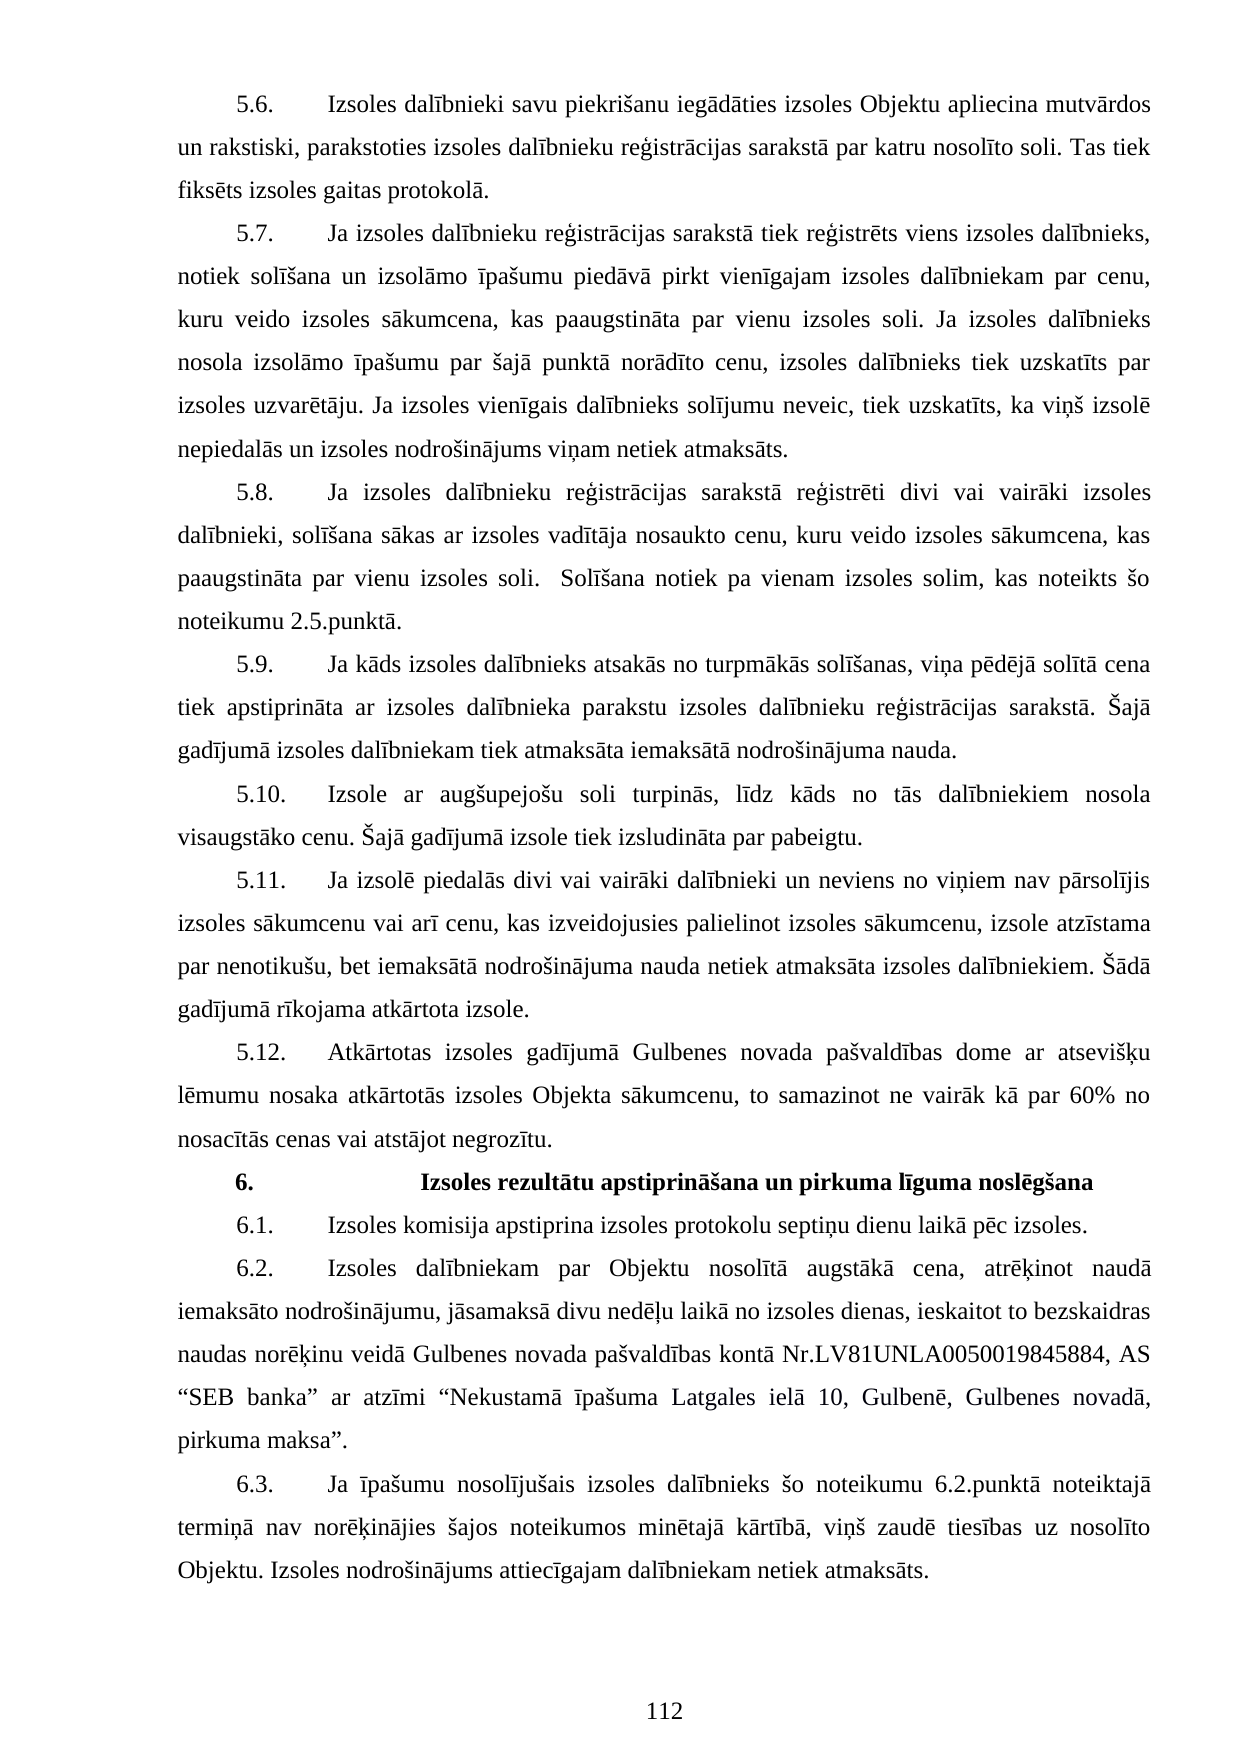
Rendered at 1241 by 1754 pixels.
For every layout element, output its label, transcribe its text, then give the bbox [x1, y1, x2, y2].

list Ja izsolē piedalās divi vai vairāki dalībnieki un neviens no viņiem nav pārsolījis izsoles sākumcenu vai arī cenu, kas izveidojusies palielinot izsoles sākumcenu, izsole atzīstama par nenotikušu, bet iemaksātā nodrošinājuma nauda netiek atmaksāta izsoles dalībniekiem. Šādā gadījumā rīkojama atkārtota izsole. [177, 865, 1152, 1023]
list Ja kāds izsoles dalībnieks atsakās no turpmākās solīšanas, viņa pēdējā solītā cena tiek apstiprināta ar izsoles dalībnieka parakstu izsoles dalībnieku reģistrācijas sarakstā. Šajā gadījumā izsoles dalībniekam tiek atmaksāta iemaksātā nodrošinājuma nauda. [177, 649, 1152, 764]
list Ja īpašumu nosolījušais izsoles dalībnieks šo noteikumu 6.2.punktā noteiktajā termiņā nav norēķinājies šajos noteikumos minētajā kārtībā, viņš zaudē tiesības uz nosolīto Objektu. Izsoles nodrošinājums attiecīgajam dalībniekam netiek atmaksāts. [177, 1469, 1152, 1584]
list Izsoles dalībniekam par Objektu nosolītā augstākā cena, atrēķinot naudā iemaksāto nodrošinājumu, jāsamaksā divu nedēļu laikā no izsoles dienas, ieskaitot to bezskaidras naudas norēķinu veidā Gulbenes novada pašvaldības kontā Nr.LV81UNLA0050019845884, AS “SEB banka” ar atzīmi “Nekustamā īpašuma Latgales ielā 10, Gulbenē, Gulbenes novadā, pirkuma maksa”. [177, 1253, 1152, 1454]
list Atkārtotas izsoles gadījumā Gulbenes novada pašvaldības dome ar atsevišķu lēmumu nosaka atkārtotās izsoles Objekta sākumcenu, to samazinot ne vairāk kā par 60% no nosacītās cenas vai atstājot negrozītu. [177, 1037, 1152, 1152]
list Izsoles komisija apstiprina izsoles protokolu septiņu dienu laikā pēc izsoles. [177, 1210, 1152, 1239]
list Izsole ar augšupejošu soli turpinās, līdz kāds no tās dalībniekiem nosola visaugstāko cenu. Šajā gadījumā izsole tiek izsludināta par pabeigtu. [177, 779, 1152, 851]
list Ja izsoles dalībnieku reģistrācijas sarakstā tiek reģistrēts viens izsoles dalībnieks, notiek solīšana un izsolāmo īpašumu piedāvā pirkt vienīgajam izsoles dalībniekam par cenu, kuru veido izsoles sākumcena, kas paaugstināta par vienu izsoles soli. Ja izsoles dalībnieks nosola izsolāmo īpašumu par šajā punktā norādīto cenu, izsoles dalībnieks tiek uzskatīts par izsoles uzvarētāju. Ja izsoles vienīgais dalībnieks solījumu neveic, tiek uzskatīts, ka viņš izsolē nepiedalās un izsoles nodrošinājums viņam netiek atmaksāts. [177, 218, 1152, 462]
list Izsoles dalībnieki savu piekrišanu iegādāties izsoles Objektu apliecina mutvārdos un rakstiski, parakstoties izsoles dalībnieku reģistrācijas sarakstā par katru nosolīto soli. Tas tiek fiksēts izsoles gaitas protokolā. [177, 89, 1152, 204]
list Izsoles rezultātu apstiprināšana un pirkuma līguma noslēgšana [177, 1167, 1152, 1196]
list Ja izsoles dalībnieku reģistrācijas sarakstā reģistrēti divi vai vairāki izsoles dalībnieki, solīšana sākas ar izsoles vadītāja nosaukto cenu, kuru veido izsoles sākumcena, kas paaugstināta par vienu izsoles soli. Solīšana notiek pa vienam izsoles solim, kas noteikts šo noteikumu 2.5.punktā. [177, 477, 1152, 635]
